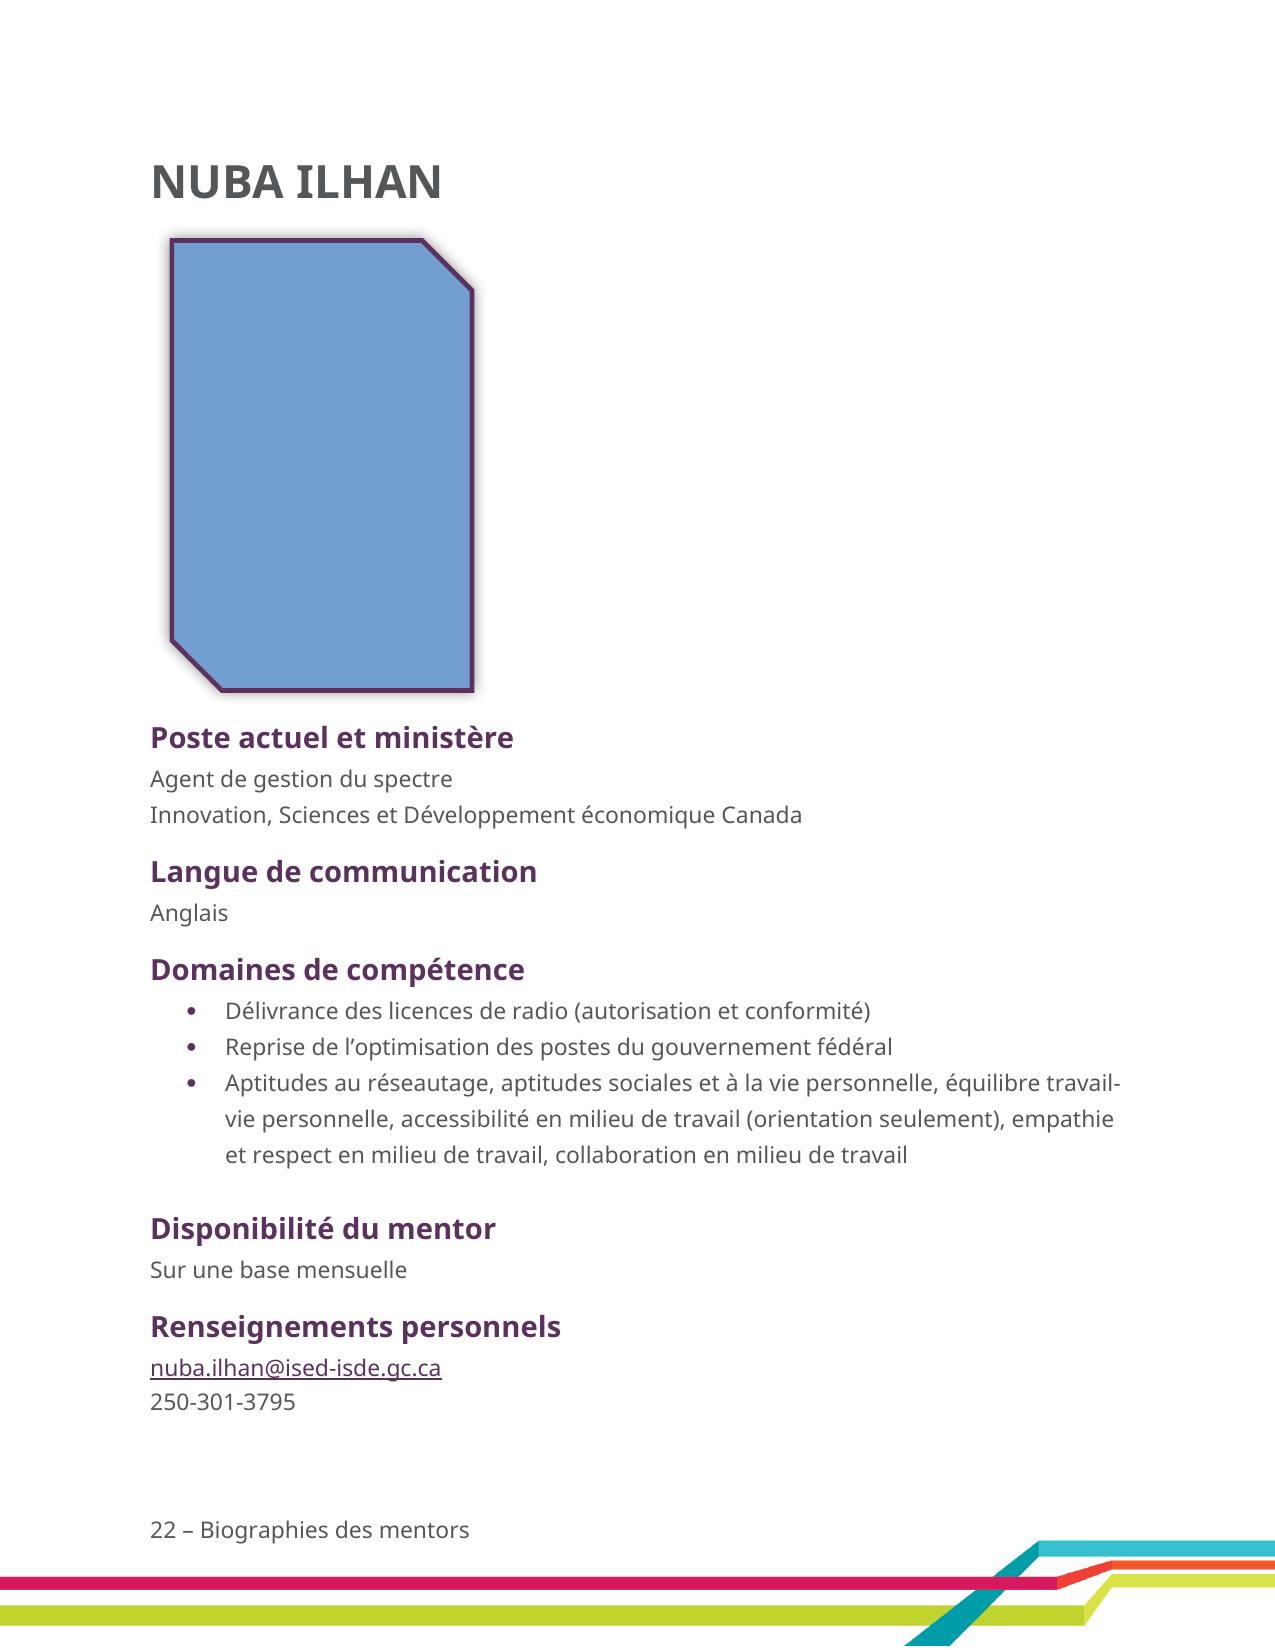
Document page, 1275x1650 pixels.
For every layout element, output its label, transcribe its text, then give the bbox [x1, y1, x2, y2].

subtitle Renseignements personnels [150, 1306, 1125, 1346]
subtitle Disponibilité du mentor [150, 1208, 1125, 1248]
subtitle Domaines de compétence [150, 949, 1125, 989]
text nuba.ilhan@ised-isde.gc.ca [150, 1352, 1125, 1383]
text 250-301-3795 [150, 1386, 1125, 1417]
text Innovation, Sciences et Développement économique Canada [150, 799, 1125, 830]
list Délivrance des licences de radio (autorisation et conformité) [187, 995, 1125, 1026]
text Anglais [150, 897, 1125, 928]
text Sur une base mensuelle [150, 1254, 1125, 1285]
list Reprise de l’optimisation des postes du gouvernement fédéral [187, 1031, 1125, 1062]
subtitle Langue de communication [150, 851, 1125, 891]
picture [0, 1540, 1275, 1646]
list Aptitudes au réseautage, aptitudes sociales et à la vie personnelle, équilibre travail-vie personnelle, accessibilité en milieu de travail (orientation seulement), empathie et respect en milieu de travail, collaboration en milieu de travail [187, 1067, 1125, 1170]
subtitle Poste actuel et ministère [150, 717, 1125, 757]
subtitle NUBA ILHAN [150, 150, 1125, 212]
text Agent de gestion du spectre [150, 763, 1125, 794]
